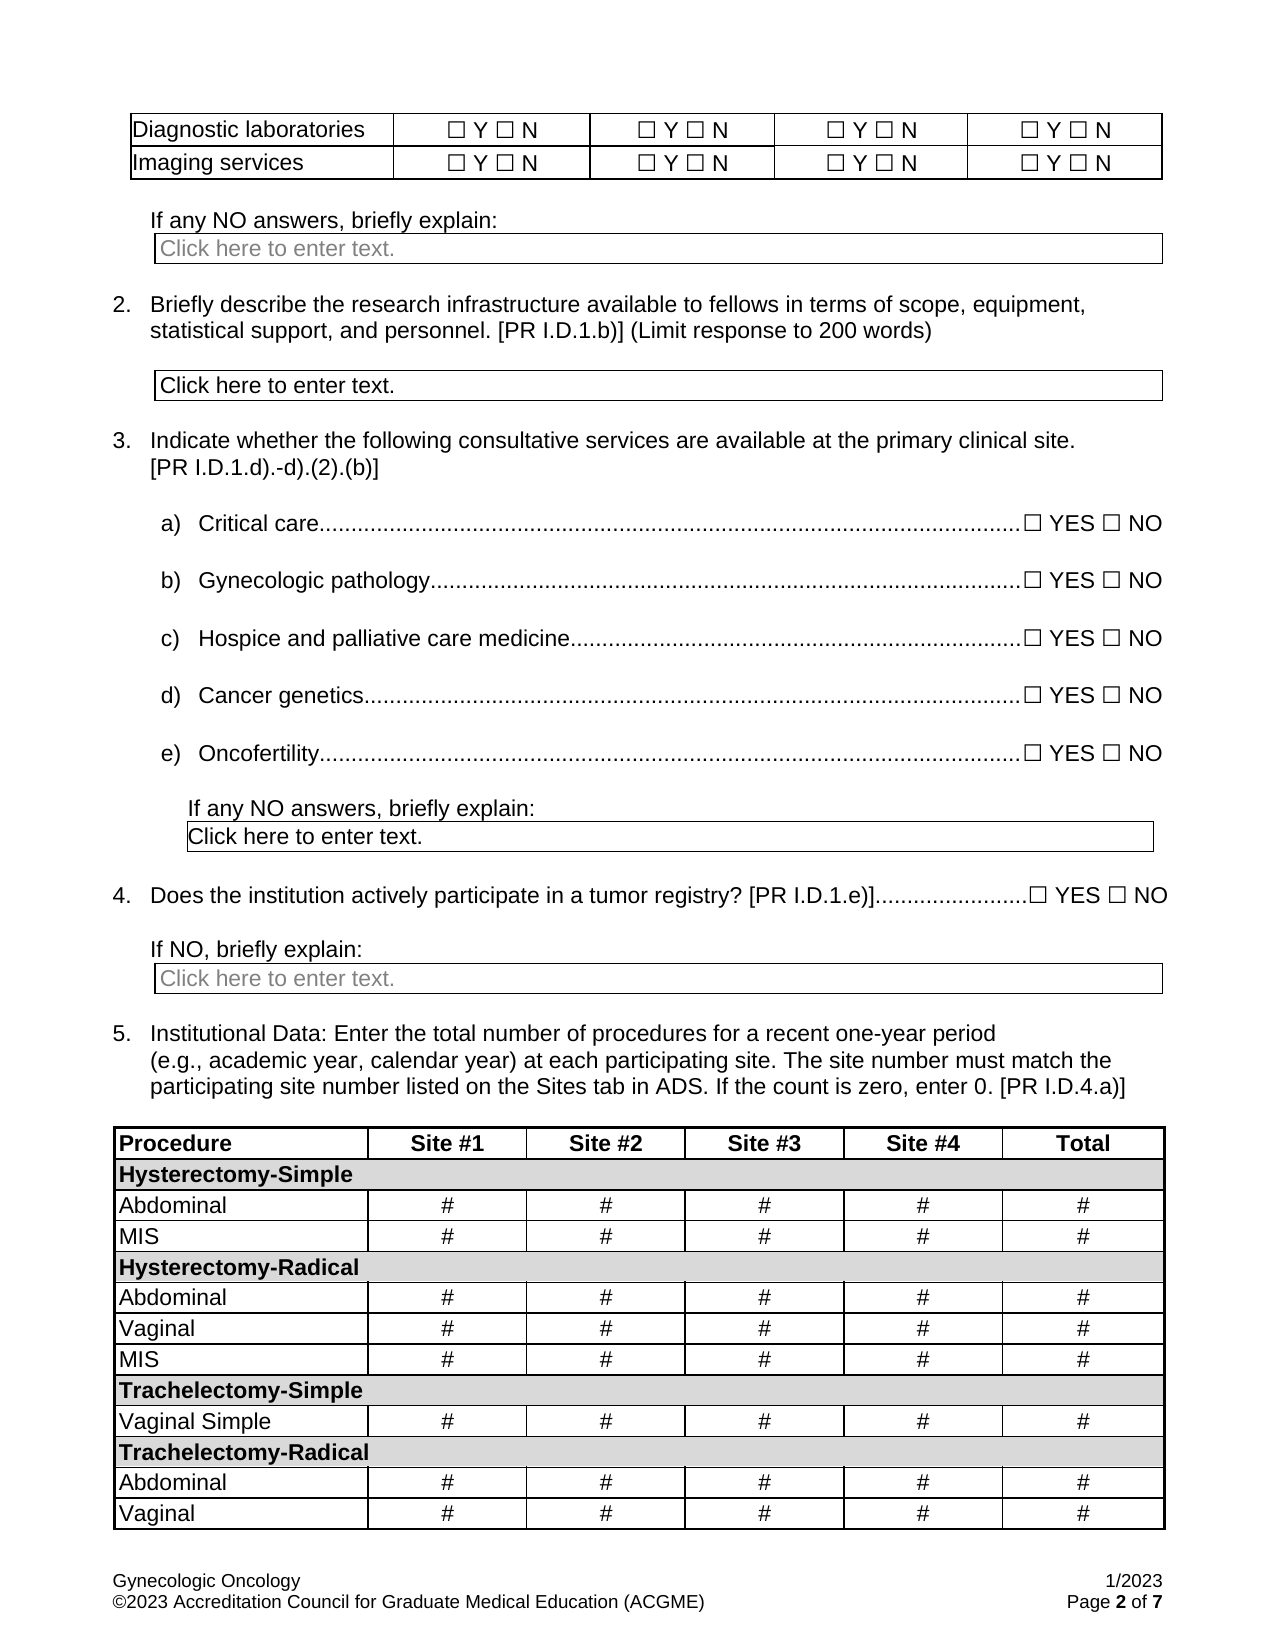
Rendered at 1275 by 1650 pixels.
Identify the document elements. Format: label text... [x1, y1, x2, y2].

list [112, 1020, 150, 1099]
table_cell Imaging services [132, 147, 393, 178]
table_cell MIS [116, 1221, 367, 1251]
table_cell MIS [116, 1345, 367, 1374]
list Does the institution actively participate in a tumor registry? [PR I.D.1.e)]........................ YES NO [112, 878, 1172, 910]
list Critical care YES NO [161, 506, 1162, 538]
list Gynecologic pathology YES NO [161, 564, 1162, 595]
text If any NO answers, briefly explain: [150, 207, 1162, 233]
table_cell Y N [394, 114, 589, 145]
table_cell Y N [591, 147, 774, 178]
list Briefly describe the research infrastructure available to fellows in terms of scope, equipment, statistical support, and personnel. [PR I.D.1.b)] (Limit response to 200 words) [112, 291, 1162, 343]
table_cell Abdominal [116, 1468, 367, 1497]
table_cell Y N [968, 114, 1161, 145]
table_header Total [1003, 1129, 1163, 1158]
table_cell Diagnostic laboratories [132, 114, 393, 145]
table_cell Y N [591, 114, 774, 145]
table_header Site #1 [369, 1129, 526, 1158]
list Oncofertility YES NO [161, 737, 1162, 768]
table_cell Trachelectomy-Simple [116, 1376, 1163, 1405]
list Cancer genetics YES NO [161, 679, 1162, 711]
table_cell Vaginal [116, 1499, 367, 1528]
list Indicate whether the following consultative services are available at the primary clinical site. [PR I.D.1.d).-d).(2).(b)] [112, 427, 1162, 480]
table_cell Abdominal [116, 1191, 367, 1220]
table_header Site #2 [527, 1129, 684, 1158]
table_cell Abdominal [116, 1283, 367, 1312]
table_cell Hysterectomy-Simple [116, 1160, 1163, 1189]
table_cell Y N [968, 146, 1161, 178]
table_cell Vaginal Simple [116, 1406, 367, 1436]
table_header [156, 234, 1162, 263]
table_cell Y N [775, 146, 967, 178]
table_header [156, 964, 1162, 993]
list Hospice and palliative care medicine YES NO [161, 622, 1162, 653]
table_cell Hysterectomy-Radical [116, 1252, 1163, 1281]
table_header Site #4 [845, 1129, 1002, 1158]
table_header Procedure [116, 1129, 367, 1158]
text If any NO answers, briefly explain: [187, 794, 1162, 821]
table_cell Trachelectomy-Radical [116, 1437, 1163, 1466]
table_cell Vaginal [116, 1314, 367, 1343]
table_cell Y N [394, 147, 589, 178]
text If NO, briefly explain: [150, 936, 1162, 962]
table_header Site #3 [686, 1129, 843, 1158]
table_cell Y N [775, 114, 967, 145]
